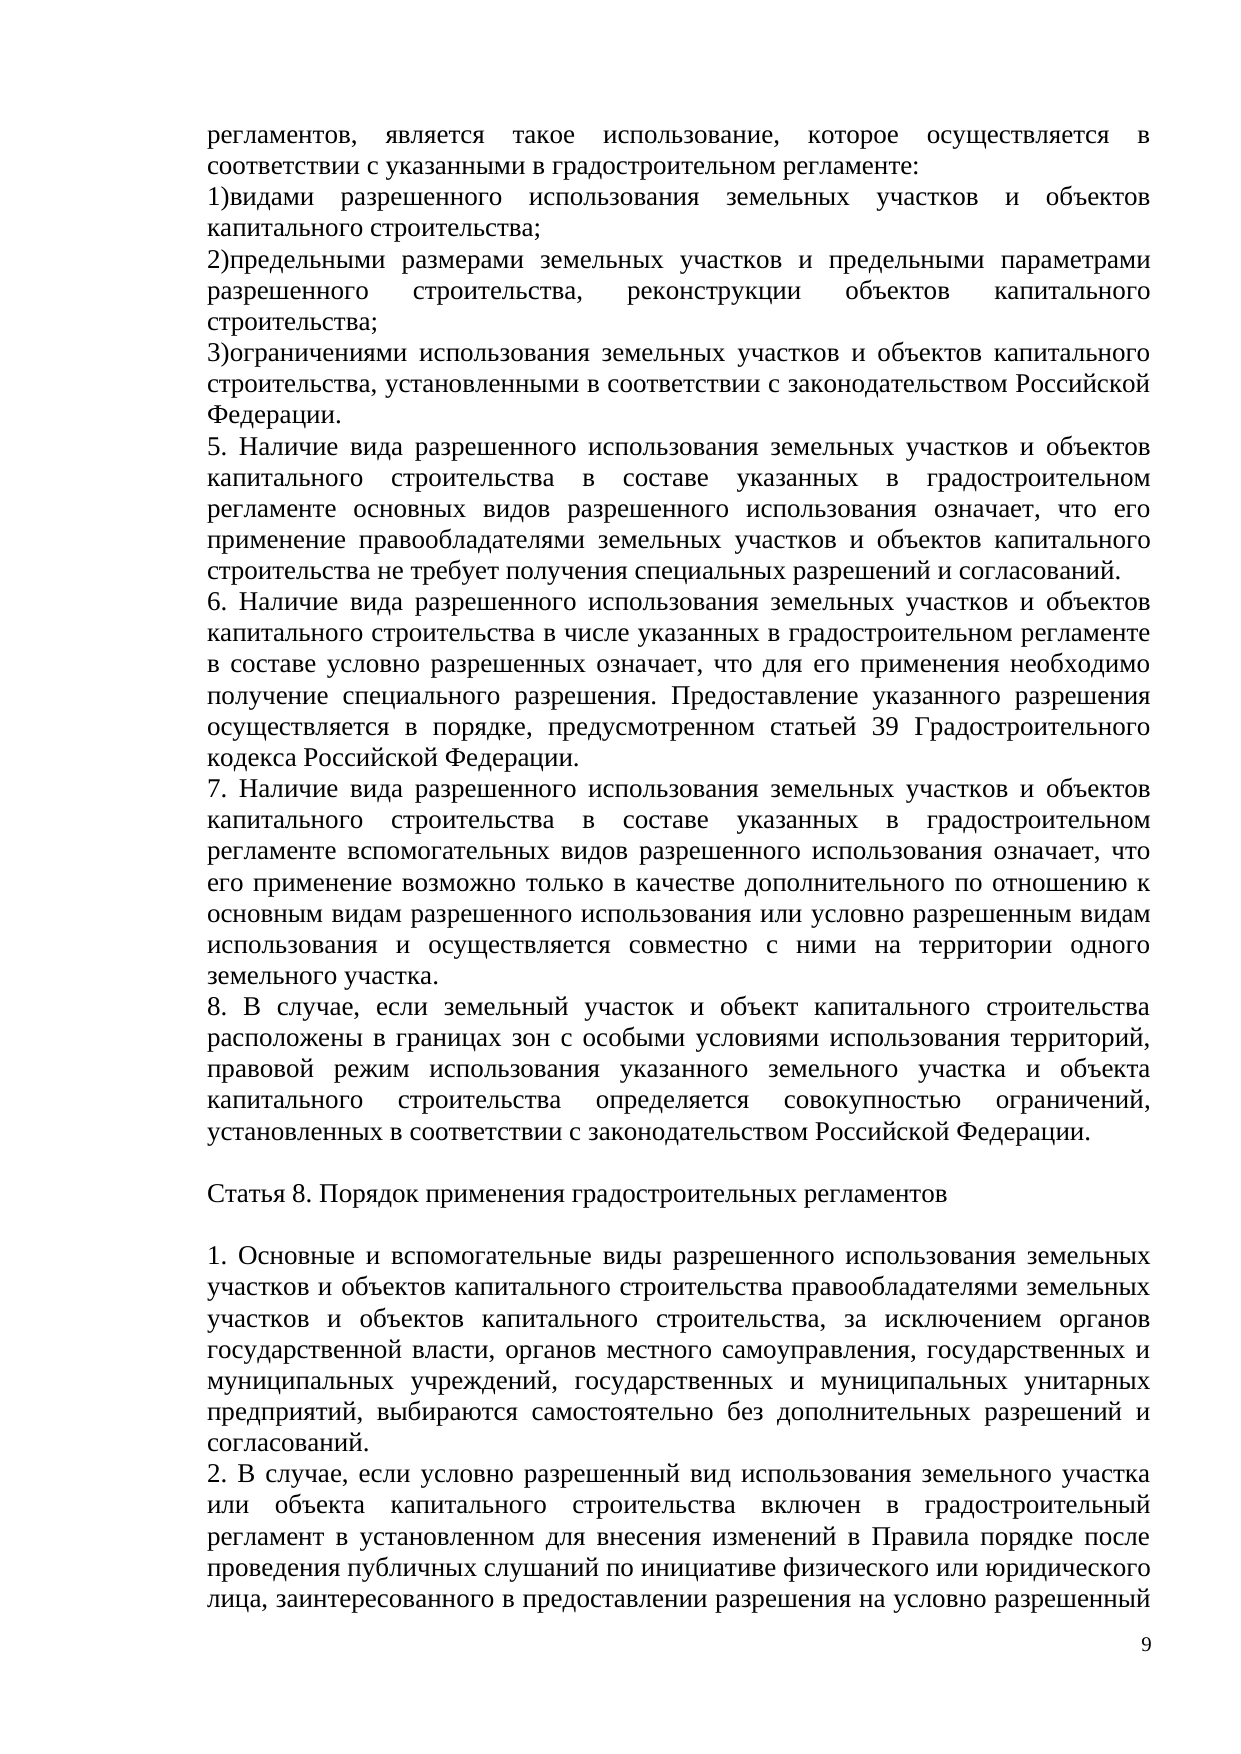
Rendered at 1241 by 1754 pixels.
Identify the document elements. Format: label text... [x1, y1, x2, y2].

text 1. Основные и вспомогательные виды разрешенного использования земельных участков и объектов капитального строительства правообладателями земельных участков и объектов капитального строительства, за исключением органов государственной власти, органов местного самоуправления, государственных и муниципальных учреждений, государственных и муниципальных унитарных предприятий, выбираются самостоятельно без дополнительных разрешений и согласований. [207, 1239, 1152, 1457]
text 7. Наличие вида разрешенного использования земельных участков и объектов капитального строительства в составе указанных в градостроительном регламенте вспомогательных видов разрешенного использования означает, что его применение возможно только в качестве дополнительного по отношению к основным видам разрешенного использования или условно разрешенным видам использования и осуществляется совместно с ними на территории одного земельного участка. [207, 772, 1152, 990]
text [207, 118, 1152, 180]
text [207, 1457, 1152, 1613]
text 1) видами разрешенного использования земельных участков и объектов капитального строительства; [207, 180, 1152, 243]
text 3) ограничениями использования земельных участков и объектов капитального строительства, установленными в соответствии с законодательством Российской Федерации. [207, 336, 1152, 429]
text 8. В случае, если земельный участок и объект капитального строительства расположены в границах зон с особыми условиями использования территорий, правовой режим использования указанного земельного участка и объекта капитального строительства определяется совокупностью ограничений, установленных в соответствии с законодательством Российской Федерации. [207, 990, 1152, 1146]
text 2) предельными размерами земельных участков и предельными параметрами разрешенного строительства, реконструкции объектов капитального строительства; [207, 243, 1152, 336]
text Статья 8. Порядок применения градостроительных регламентов [207, 1177, 1152, 1208]
text 6. Наличие вида разрешенного использования земельных участков и объектов капитального строительства в числе указанных в градостроительном регламенте в составе условно разрешенных означает, что для его применения необходимо получение специального разрешения. Предоставление указанного разрешения осуществляется в порядке, предусмотренном статьей 39 Градостроительного кодекса Российской Федерации. [207, 585, 1152, 772]
text 5. Наличие вида разрешенного использования земельных участков и объектов капитального строительства в составе указанных в градостроительном регламенте основных видов разрешенного использования означает, что его применение правообладателями земельных участков и объектов капитального строительства не требует получения специальных разрешений и согласований. [207, 429, 1152, 585]
